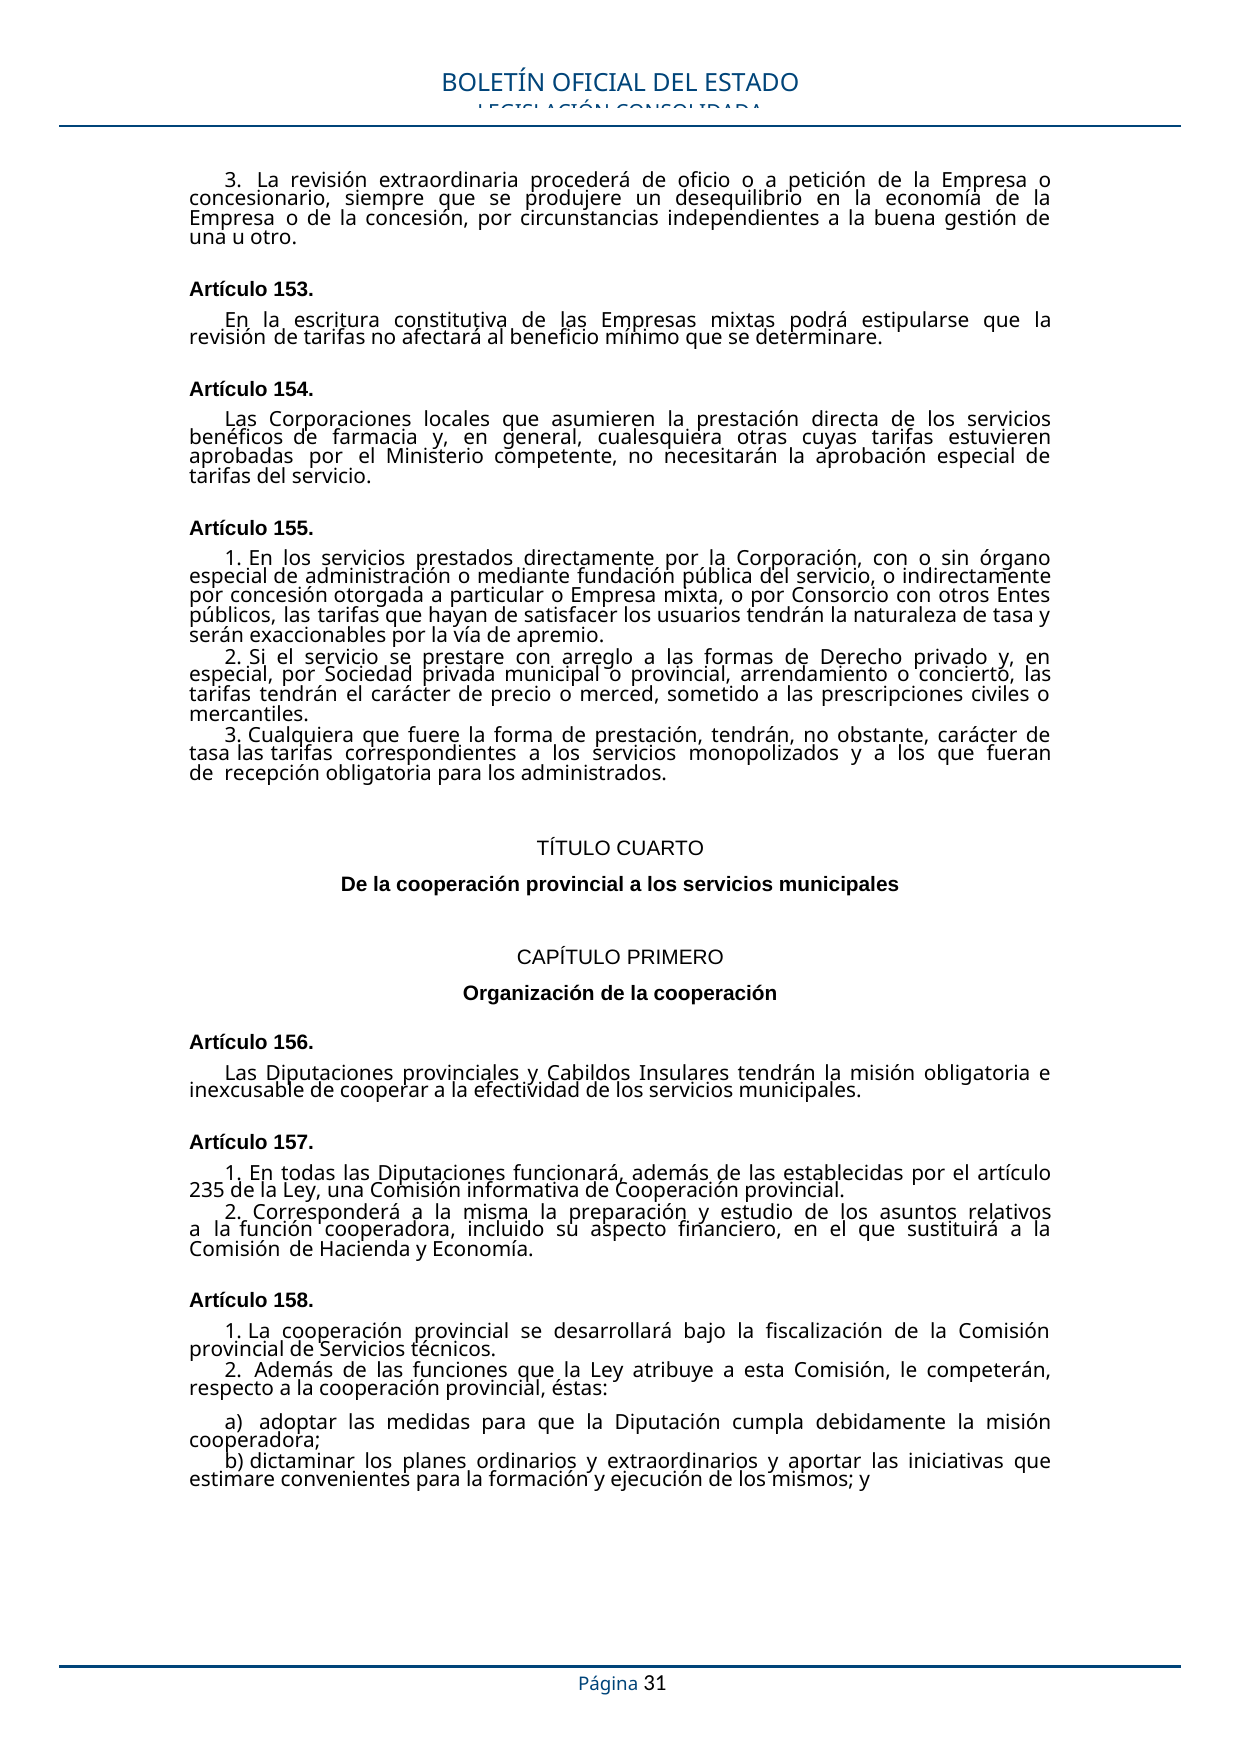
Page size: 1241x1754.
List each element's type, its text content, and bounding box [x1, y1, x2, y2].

subtitle Artículo 155. [189, 515, 1194, 539]
text CAPÍTULO PRIMERO [452, 944, 788, 968]
list dictaminar los planes ordinarios y extraordinarios y aportar las iniciativas que estimare convenientes para la formación y ejecución de los mismos; y [189, 1453, 1051, 1492]
subtitle Artículo 154. [189, 376, 1194, 400]
subtitle De la cooperación provincial a los servicios municipales [338, 872, 902, 896]
list Cualquiera que fuere la forma de prestación, tendrán, no obstante, carácter de tasa las tarifas correspondientes a los servicios monopolizados y a los que fueran de recepción obligatoria para los administrados. [189, 727, 1051, 786]
text Las Diputaciones provinciales y Cabildos Insulares tendrán la misión obligatoria e inexcusable de cooperar a la efectividad de los servicios municipales. [189, 1064, 1051, 1104]
list En todas las Diputaciones funcionará, además de las establecidas por el artículo 235 de la Ley, una Comisión informativa de Cooperación provincial. [189, 1164, 1051, 1203]
list La revisión extraordinaria procederá de oficio o a petición de la Empresa o concesionario, siempre que se produjere un desequilibrio en la economía de la Empresa o de la concesión, por circunstancias independientes a la buena gestión de una u otro. [189, 172, 1051, 251]
subtitle Artículo 153. [189, 277, 1051, 301]
list adoptar las medidas para que la Diputación cumpla debidamente la misión cooperadora; [189, 1414, 1051, 1453]
list Además de las funciones que la Ley atribuye a esta Comisión, le competerán, respecto a la cooperación provincial, éstas: [189, 1362, 1051, 1401]
list En los servicios prestados directamente por la Corporación, con o sin órgano especial de administración o mediante fundación pública del servicio, o indirectamente por concesión otorgada a particular o Empresa mixta, o por Consorcio con otros Entes públicos, las tarifas que hayan de satisfacer los usuarios tendrán la naturaleza de tasa y serán exaccionables por la vía de apremio. [189, 550, 1051, 648]
subtitle Organización de la cooperación [46, 981, 1194, 1005]
subtitle Artículo 157. [189, 1129, 1194, 1153]
text En la escritura constitutiva de las Empresas mixtas podrá estipularse que la revisión de tarifas no afectará al beneficio mínimo que se determinare. [189, 311, 1051, 351]
list Si el servicio se prestare con arreglo a las formas de Derecho privado y, en especial, por Sociedad privada municipal o provincial, arrendamiento o concierto, las tarifas tendrán el carácter de precio o merced, sometido a las prescripciones civiles o mercantiles. [189, 648, 1051, 727]
text Las Corporaciones locales que asumieren la prestación directa de los servicios benéficos de farmacia y, en general, cualesquiera otras cuyas tarifas estuvieren aprobadas por el Ministerio competente, no necesitarán la aprobación especial de tarifas del servicio. [189, 411, 1051, 490]
list La cooperación provincial se desarrollará bajo la fiscalización de la Comisión provincial de Servicios técnicos. [189, 1323, 1051, 1362]
text Artículo 156. [189, 1030, 1051, 1054]
text TÍTULO CUARTO [452, 835, 788, 859]
subtitle Artículo 158. [189, 1288, 1194, 1312]
list Corresponderá a la misma la preparación y estudio de los asuntos relativos a la función cooperadora, incluido su aspecto financiero, en el que sustituirá a la Comisión de Hacienda y Economía. [189, 1203, 1051, 1262]
